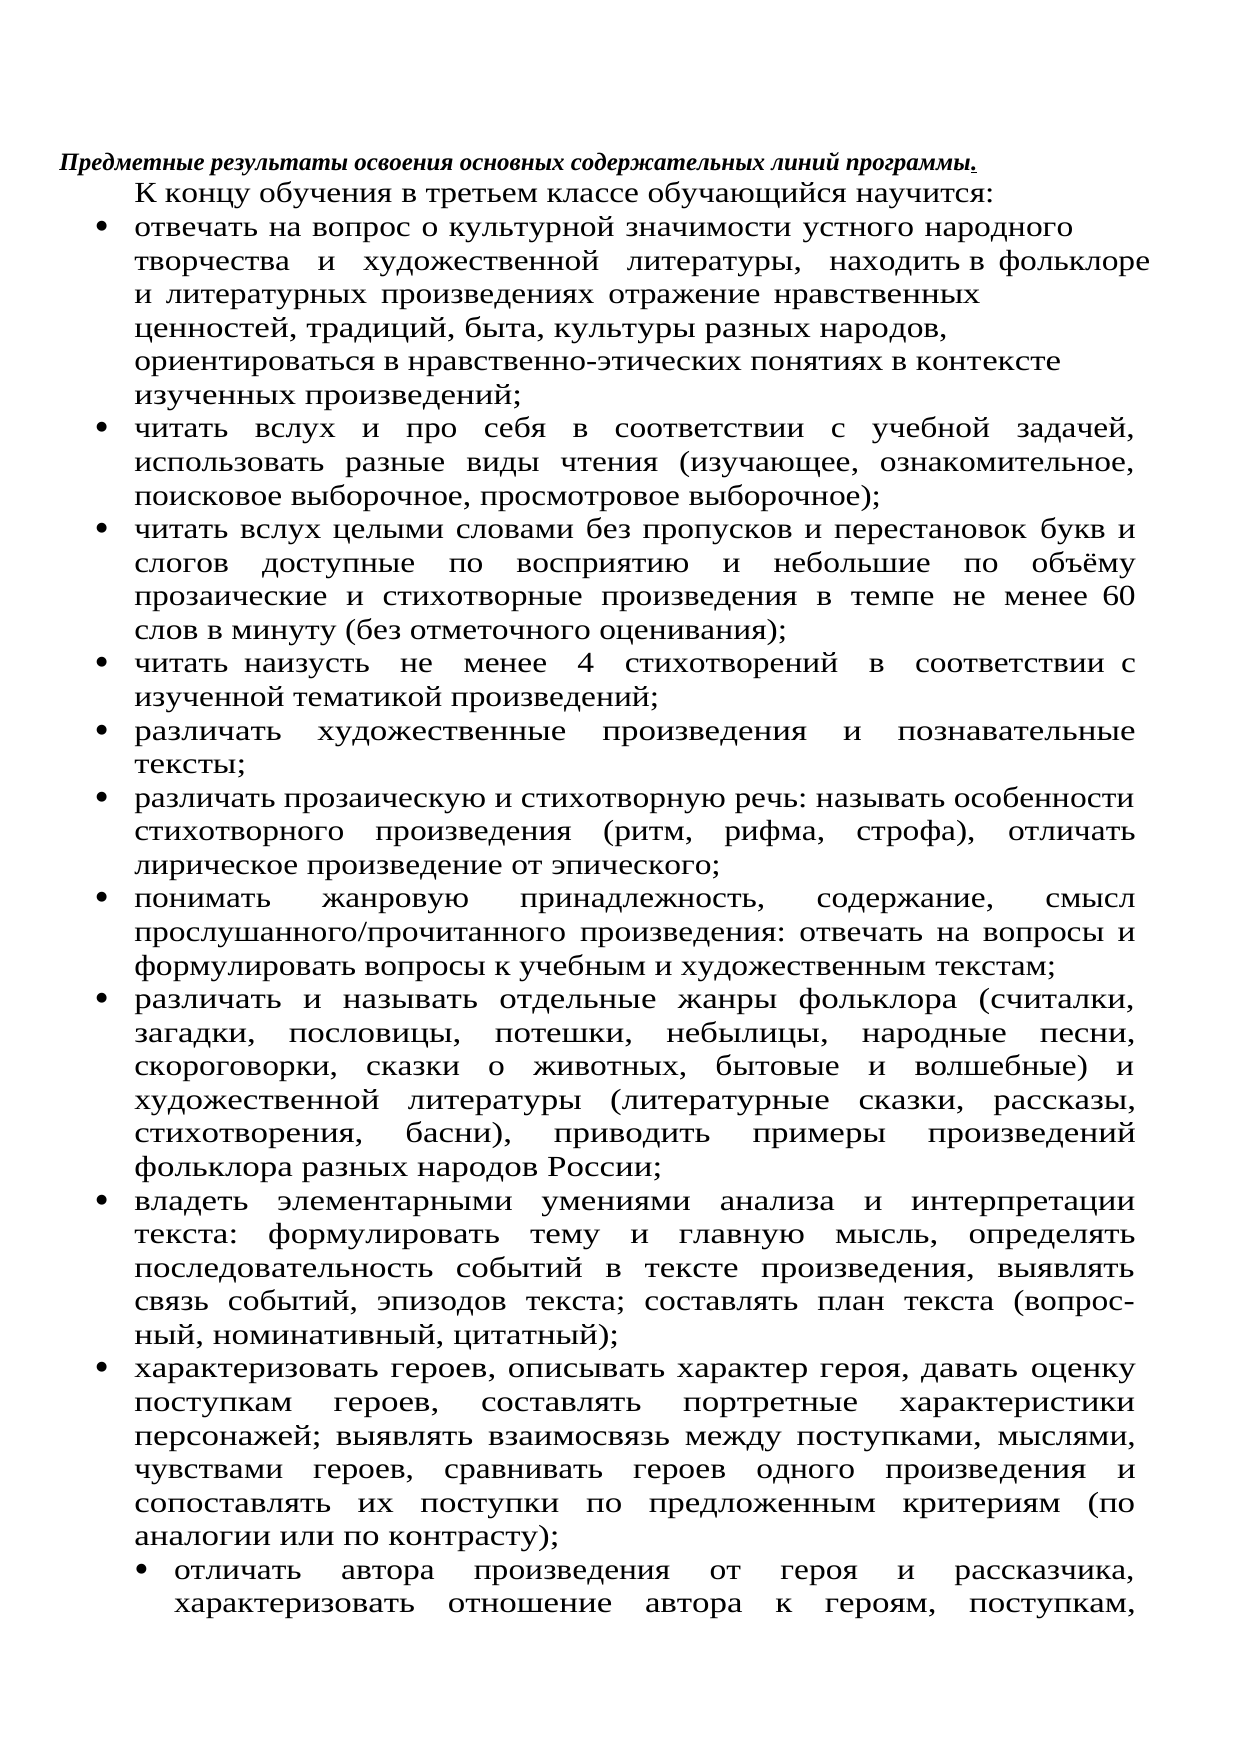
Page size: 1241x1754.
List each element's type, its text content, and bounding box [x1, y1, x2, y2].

list понимать жанровую принадлежность, содержание, смысл прослушанного/прочитанного произведения: отвечать на вопросы и формулировать вопросы к учебным и художественным текстам; [97, 881, 1136, 981]
text К концу обучения в третьем классе обучающийся научится: [134, 176, 1152, 209]
list различать художественные произведения и познавательные тексты; [97, 713, 1136, 780]
list читать вслух и про себя в соответствии с учебной задачей, использовать разные виды чтения (изучающее, ознакомительное, поисковое выборочное, просмотровое выборочное); [97, 411, 1136, 511]
list различать прозаическую и стихотворную речь: называть особенности стихотворного произведения (ритм, рифма, строфа), отличать лирическое произведение от эпического; [97, 780, 1136, 881]
list различать и называть отдельные жанры фольклора (считалки, загадки, пословицы, потешки, небылицы, народные песни, скороговорки, сказки о животных, бытовые и волшебные) и художественной литературы (литературные сказки, рассказы, стихотворения, басни), приводить примеры произведений фольклора разных народов России; [97, 981, 1136, 1183]
text Предметные результаты освоения основных содержательных линий программы. [59, 147, 1152, 176]
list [136, 1552, 1136, 1619]
list читать наизусть не менее 4 стихотворений в соответствии с изученной тематикой произведений; [97, 646, 1136, 713]
list отвечать на вопрос о культурной значимости устного народного творчества и художественной литературы, находить в фольклоре и литературных произведениях отражение нравственных ценностей, традиций, быта, культуры разных народов, ориентироваться в нравственно-этических понятиях в контексте изученных произведений; [97, 209, 1152, 411]
list характеризовать героев, описывать характер героя, давать оценку поступкам героев, составлять портретные характеристики персонажей; выявлять взаимосвязь между поступками, мыслями, чувствами героев, сравнивать героев одного произведения и сопоставлять их поступки по предложенным критериям (по аналогии или по контрасту); [97, 1351, 1136, 1552]
list читать вслух целыми словами без пропусков и перестановок букв и слогов доступные по восприятию и небольшие по объёму прозаические и стихотворные произведения в темпе не менее 60 слов в минуту (без отметочного оценивания); [97, 511, 1136, 646]
list владеть элементарными умениями анализа и интерпретации текста: формулировать тему и главную мысль, определять последовательность событий в тексте произведения, выявлять связь событий, эпизодов текста; составлять план текста (вопрос- ный, номинативный, цитатный); [97, 1183, 1136, 1351]
